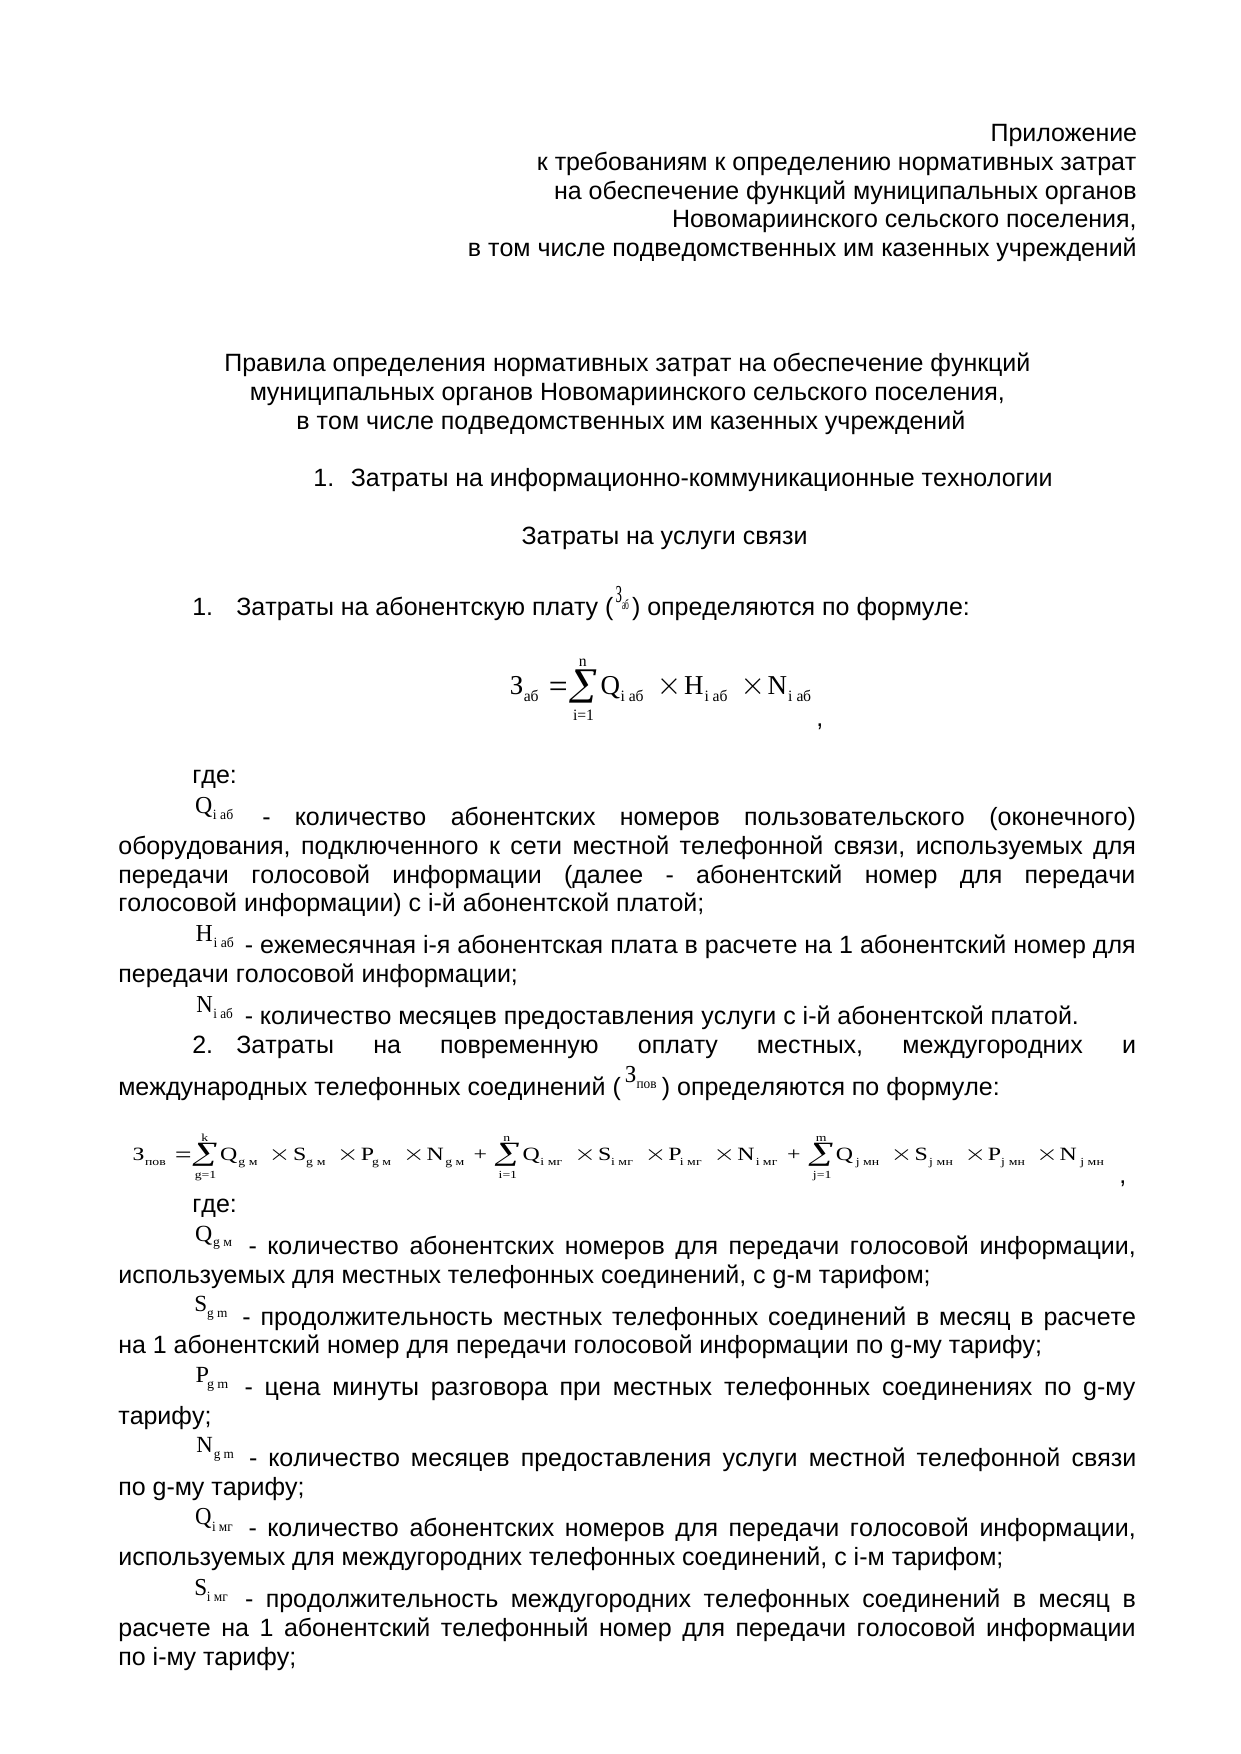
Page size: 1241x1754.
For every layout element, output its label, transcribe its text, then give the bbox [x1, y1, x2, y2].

list Затраты на информационно-коммуникационные технологии [229, 463, 1137, 492]
text - ежемесячная i-я абонентская плата в расчете на 1 абонентский номер для передачи голосовой информации; [118, 917, 1137, 988]
text - количество абонентских номеров пользовательского (оконечного) оборудования, подключенного к сети местной телефонной связи, используемых для передачи голосовой информации (далее - абонентский номер для передачи голосовой информации) с i-й абонентской платой; [118, 789, 1137, 917]
text , [118, 649, 1137, 731]
text где: [118, 1189, 1137, 1218]
text - количество месяцев предоставления услуги с i-й абонентской платой. [118, 988, 1137, 1029]
text Правила определения нормативных затрат на обеспечение функций [118, 348, 1137, 377]
text , [118, 1129, 1137, 1189]
text к требованиям к определению нормативных затрат [118, 147, 1137, 176]
text на обеспечение функций муниципальных органов [118, 176, 1137, 204]
text в том числе подведомственных им казенных учреждений [118, 233, 1137, 262]
list Затраты на абонентскую плату () определяются по формуле: [118, 578, 1137, 620]
text Приложение [118, 118, 1137, 147]
text - количество месяцев предоставления услуги местной телефонной связи по g-му тарифу; [118, 1430, 1137, 1500]
text - цена минуты разговора при местных телефонных соединениях по g-му тарифу; [118, 1359, 1137, 1430]
text - продолжительность местных телефонных соединений в месяц в расчете на 1 абонентский номер для передачи голосовой информации по g-му тарифу; [118, 1288, 1137, 1359]
text муниципальных органов Новомариинского сельского поселения, [118, 377, 1137, 406]
text Новомариинского сельского поселения, [118, 204, 1137, 233]
text Затраты на услуги связи [118, 521, 1137, 550]
list Затраты на повременную оплату местных, междугородних и международных телефонных соединений () определяются по формуле: [118, 1029, 1137, 1100]
text - продолжительность междугородних телефонных соединений в месяц в расчете на 1 абонентский телефонный номер для передачи голосовой информации по i-му тарифу; [118, 1571, 1137, 1670]
text - количество абонентских номеров для передачи голосовой информации, используемых для местных телефонных соединений, с g-м тарифом; [118, 1218, 1137, 1288]
text в том числе подведомственных им казенных учреждений [118, 406, 1137, 434]
text - количество абонентских номеров для передачи голосовой информации, используемых для междугородних телефонных соединений, с i-м тарифом; [118, 1500, 1137, 1571]
text где: [118, 760, 1137, 789]
